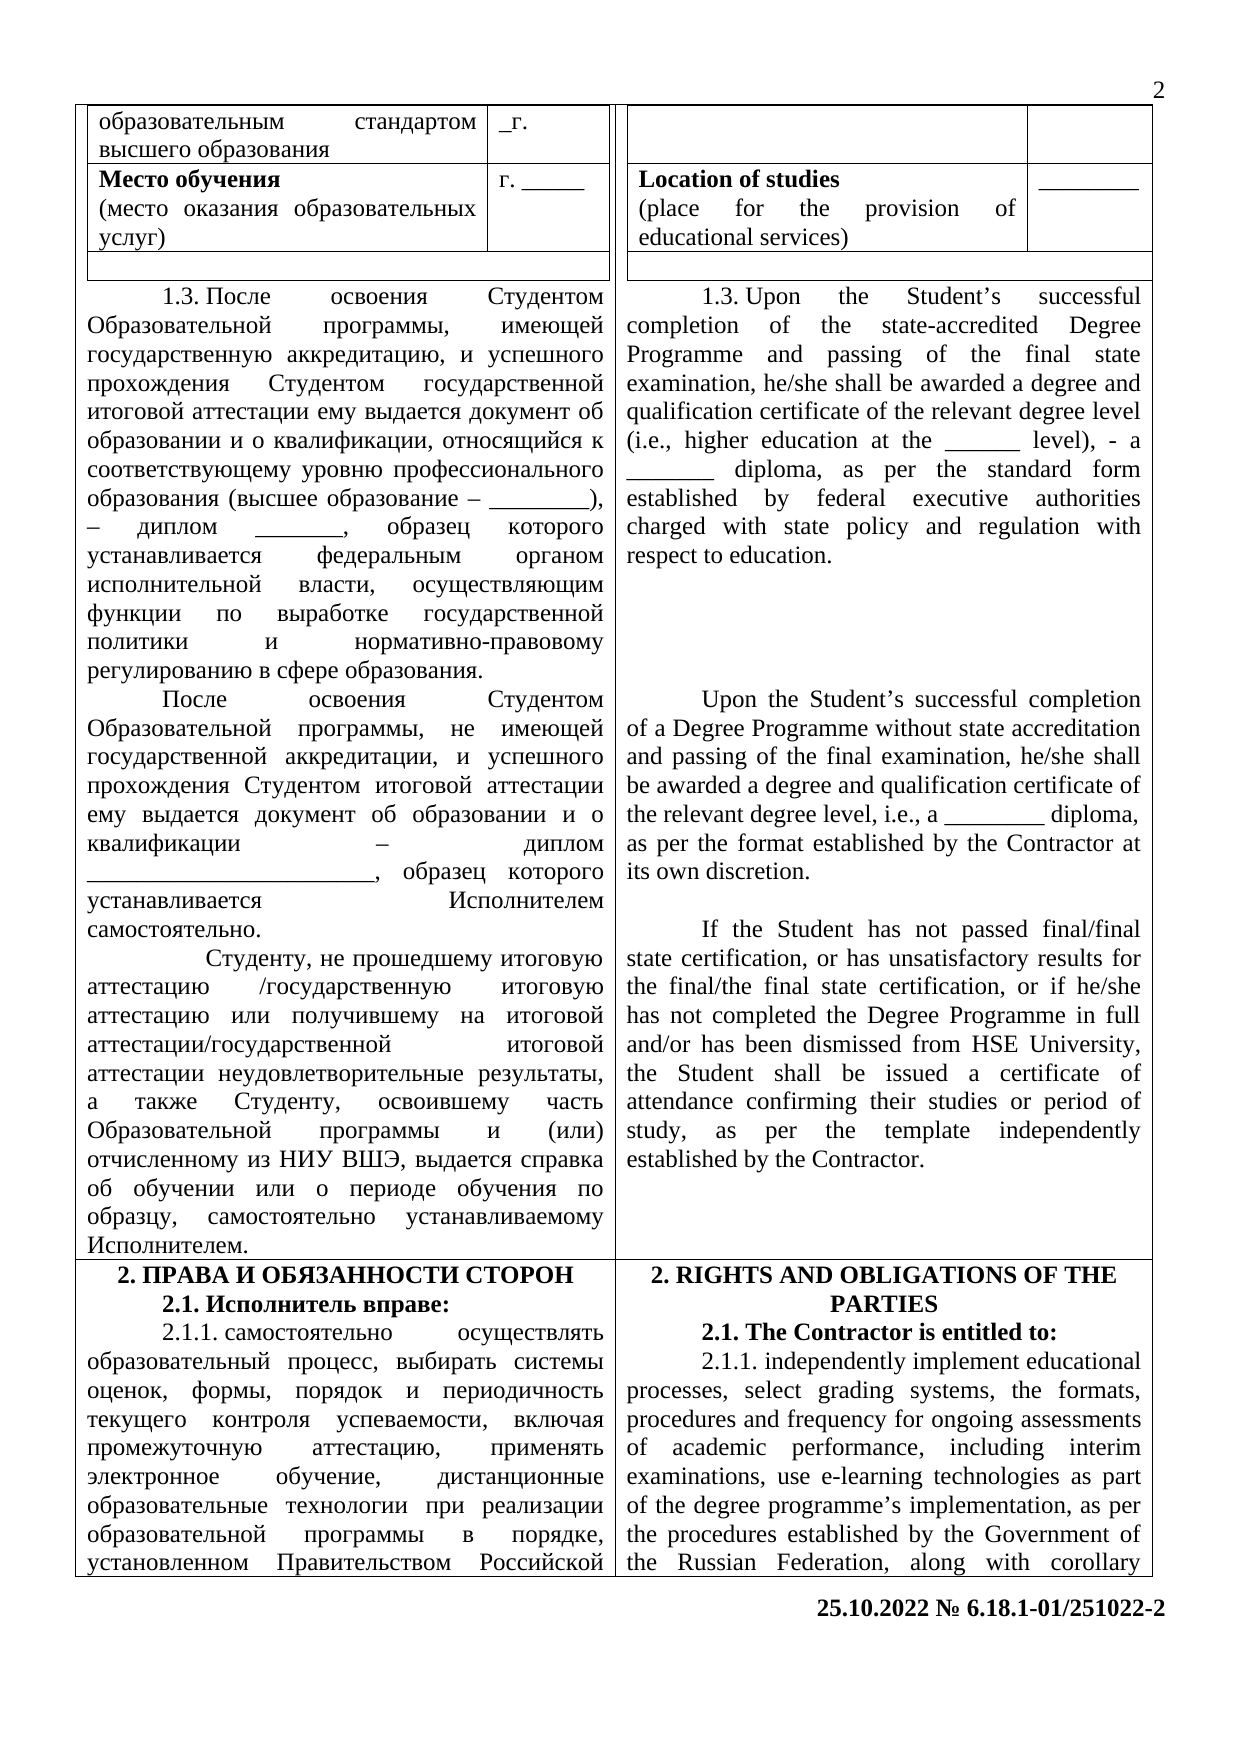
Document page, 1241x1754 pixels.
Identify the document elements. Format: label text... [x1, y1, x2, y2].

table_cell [616, 1260, 1152, 1576]
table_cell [76, 1260, 615, 1576]
